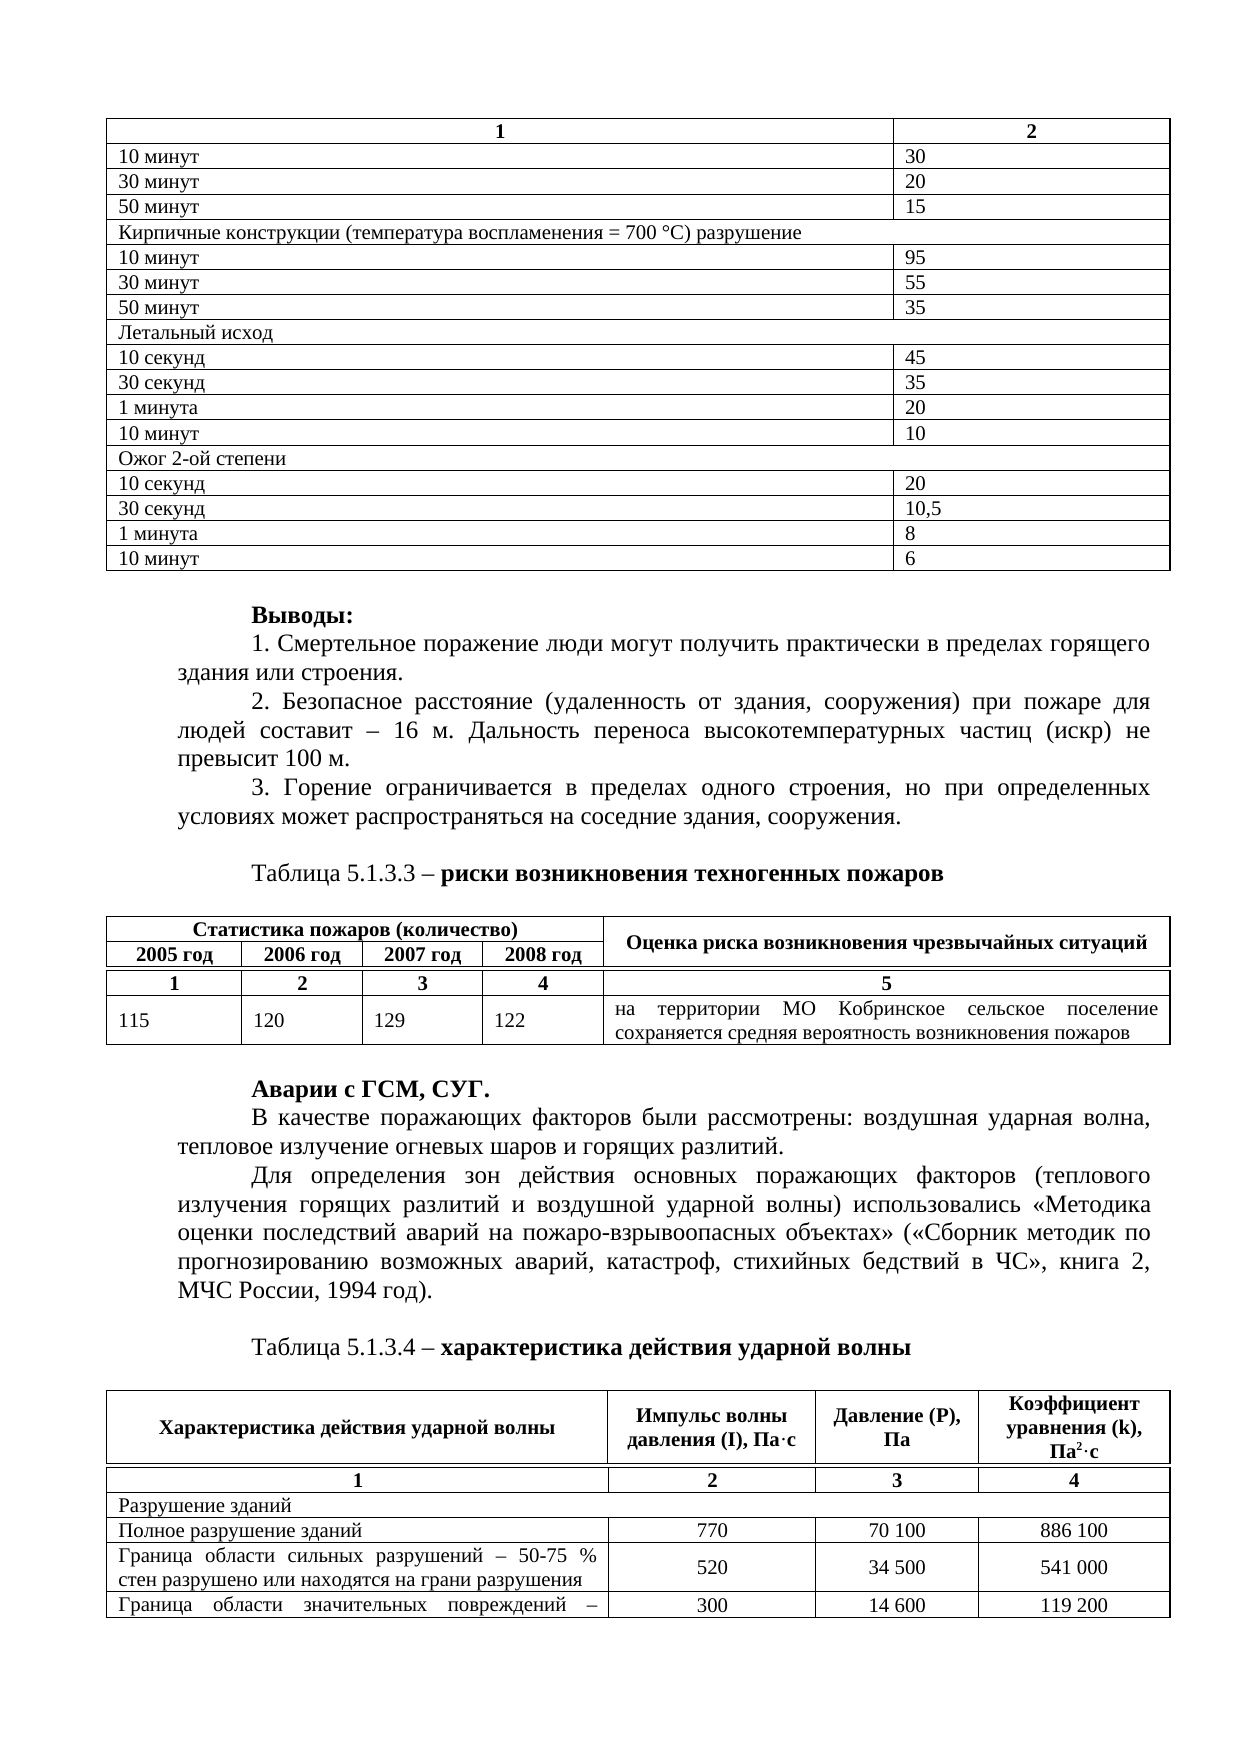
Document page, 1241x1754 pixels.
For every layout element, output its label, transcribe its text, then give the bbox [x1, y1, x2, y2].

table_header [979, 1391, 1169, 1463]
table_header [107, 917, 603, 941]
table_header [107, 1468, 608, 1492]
text Для определения зон действия основных поражающих факторов (теплового излучения горящих разлитий и воздушной ударной волны) использовались «Методика оценки последствий аварий на пожаро-взрывоопасных объектах» («Сборник методик по прогнозированию возможных аварий, катастроф, стихийных бедствий в ЧС», книга 2, МЧС России, 1994 год). [177, 1160, 1152, 1304]
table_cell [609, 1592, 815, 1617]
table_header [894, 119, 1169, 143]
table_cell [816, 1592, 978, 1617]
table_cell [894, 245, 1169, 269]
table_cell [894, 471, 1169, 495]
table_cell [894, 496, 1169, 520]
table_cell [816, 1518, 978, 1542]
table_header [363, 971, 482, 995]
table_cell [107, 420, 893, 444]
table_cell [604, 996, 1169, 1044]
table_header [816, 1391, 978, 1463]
text 1. Смертельное поражение люди могут получить практически в пределах горящего здания или строения. [177, 628, 1152, 686]
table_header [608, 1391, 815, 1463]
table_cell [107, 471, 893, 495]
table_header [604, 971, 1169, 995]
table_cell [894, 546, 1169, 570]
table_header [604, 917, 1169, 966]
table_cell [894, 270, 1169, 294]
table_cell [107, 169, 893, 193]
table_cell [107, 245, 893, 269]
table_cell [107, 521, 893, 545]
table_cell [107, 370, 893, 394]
text Выводы: [177, 600, 1152, 628]
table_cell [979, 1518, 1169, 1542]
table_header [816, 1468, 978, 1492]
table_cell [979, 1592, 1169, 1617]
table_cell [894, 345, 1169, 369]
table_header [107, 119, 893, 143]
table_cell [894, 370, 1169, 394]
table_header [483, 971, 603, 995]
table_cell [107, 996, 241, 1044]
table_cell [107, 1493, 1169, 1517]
text 2. Безопасное расстояние (удаленность от здания, сооружения) при пожаре для людей составит – 16 м. Дальность переноса высокотемпературных частиц (искр) не превысит 100 м. [177, 686, 1152, 772]
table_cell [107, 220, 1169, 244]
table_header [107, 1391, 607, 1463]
text 3. Горение ограничивается в пределах одного строения, но при определенных условиях может распространяться на соседние здания, сооружения. [177, 772, 1152, 830]
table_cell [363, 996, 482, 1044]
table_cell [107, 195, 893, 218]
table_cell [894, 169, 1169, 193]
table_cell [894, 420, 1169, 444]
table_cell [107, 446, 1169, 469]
text В качестве поражающих факторов были рассмотрены: воздушная ударная волна, тепловое излучение огневых шаров и горящих разлитий. [177, 1102, 1152, 1160]
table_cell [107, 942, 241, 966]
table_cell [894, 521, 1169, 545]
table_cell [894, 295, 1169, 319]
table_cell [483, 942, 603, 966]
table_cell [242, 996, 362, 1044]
text Таблица 5.1.3.3 – риски возникновения техногенных пожаров [177, 858, 1152, 887]
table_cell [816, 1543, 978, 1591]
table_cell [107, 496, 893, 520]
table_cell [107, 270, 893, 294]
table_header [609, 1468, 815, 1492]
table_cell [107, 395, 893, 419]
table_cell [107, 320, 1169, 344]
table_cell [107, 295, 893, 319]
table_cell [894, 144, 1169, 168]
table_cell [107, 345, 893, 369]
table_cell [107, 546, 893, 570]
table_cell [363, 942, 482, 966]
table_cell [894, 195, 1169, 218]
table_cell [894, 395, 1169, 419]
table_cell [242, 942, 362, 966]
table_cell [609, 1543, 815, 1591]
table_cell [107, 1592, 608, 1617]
text Аварии с ГСМ, СУГ. [177, 1074, 1152, 1102]
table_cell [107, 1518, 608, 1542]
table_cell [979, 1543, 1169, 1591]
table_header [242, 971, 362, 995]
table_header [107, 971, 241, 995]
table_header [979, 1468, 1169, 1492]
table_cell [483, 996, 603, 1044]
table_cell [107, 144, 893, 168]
text Таблица 5.1.3.4 – характеристика действия ударной волны [177, 1332, 1152, 1361]
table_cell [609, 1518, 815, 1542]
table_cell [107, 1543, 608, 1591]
